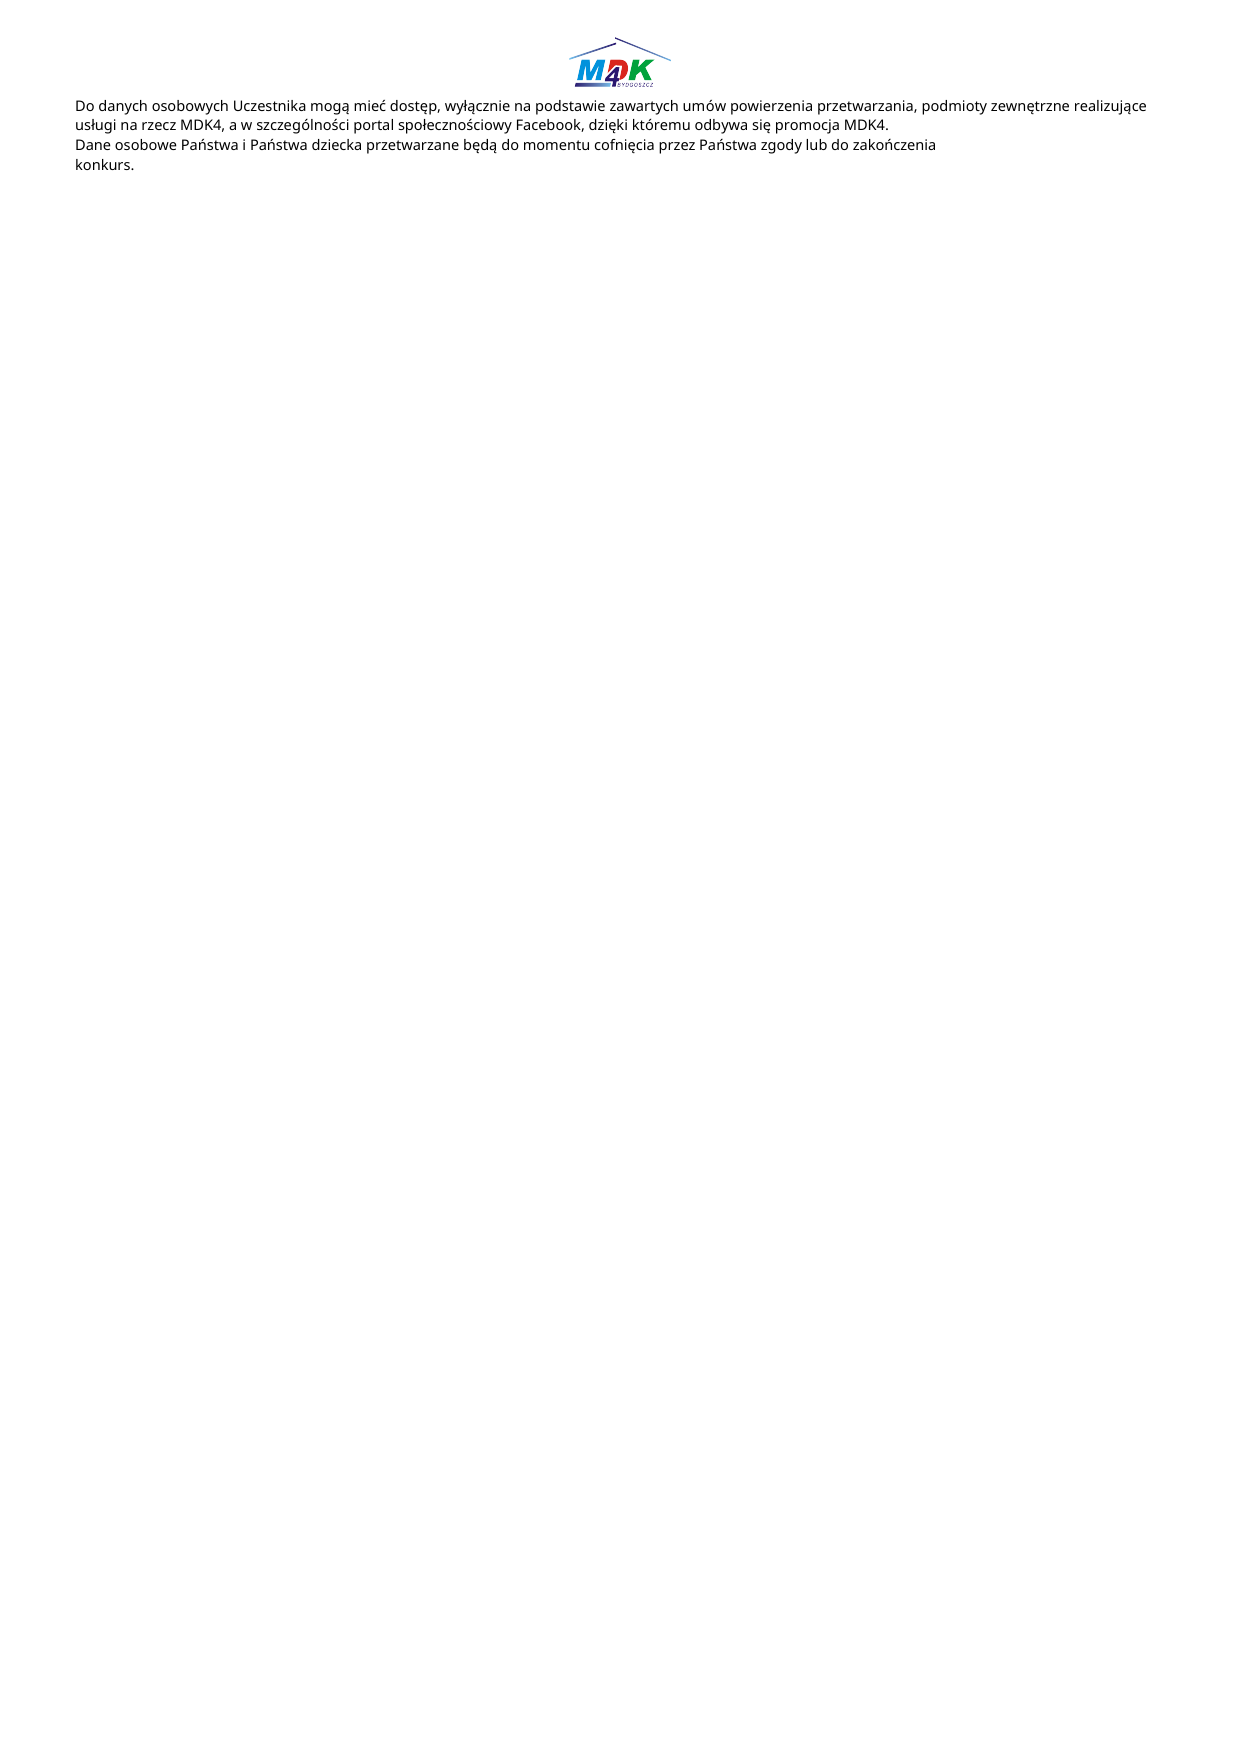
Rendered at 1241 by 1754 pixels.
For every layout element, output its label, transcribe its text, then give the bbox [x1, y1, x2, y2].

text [75, 95, 1165, 155]
text konkurs. [75, 155, 1165, 175]
picture [569, 37, 671, 96]
